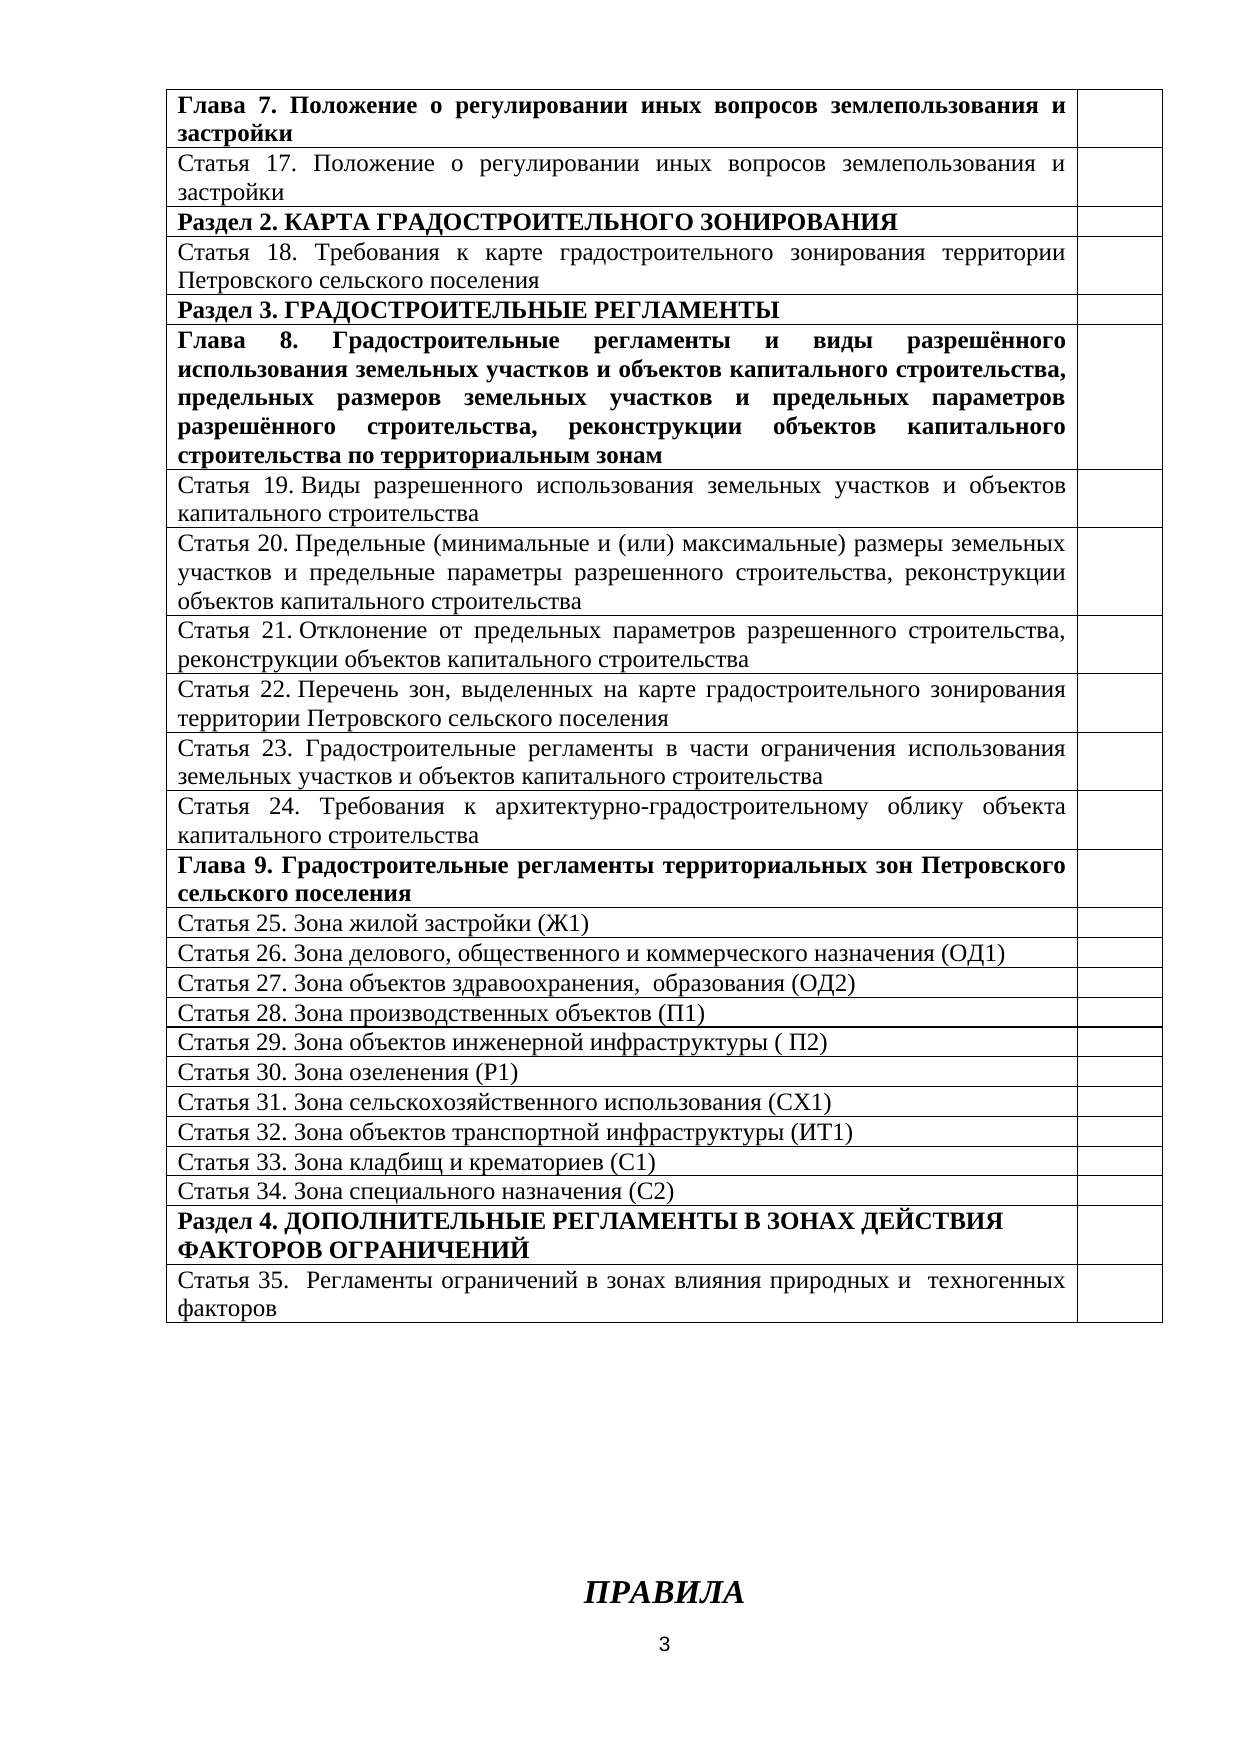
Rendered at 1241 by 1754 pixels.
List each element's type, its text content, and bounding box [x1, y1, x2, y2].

table_cell Статья 17. Положение о регулировании иных вопросов землепользования и застройки [167, 148, 1077, 206]
table_cell Глава 9. Градостроительные регламенты территориальных зон Петровского сельского поселения [167, 850, 1077, 907]
table_cell Статья 27. Зона объектов здравоохранения, образования (ОД2) [167, 968, 1077, 997]
table_cell [1078, 1057, 1162, 1086]
table_cell Глава 7. Положение о регулировании иных вопросов землепользования и застройки [167, 90, 1077, 147]
table_cell [1078, 325, 1162, 469]
table_cell Раздел 4. ДОПОЛНИТЕЛЬНЫЕ РЕГЛАМЕНТЫ В ЗОНАХ ДЕЙСТВИЯ ФАКТОРОВ ОГРАНИЧЕНИЙ [167, 1206, 1077, 1264]
table_cell [1078, 207, 1162, 236]
table_cell Раздел 2. КАРТА ГРАДОСТРОИТЕЛЬНОГО ЗОНИРОВАНИЯ [167, 207, 1077, 236]
table_cell [1078, 237, 1162, 294]
table_cell Глава 8. Градостроительные регламенты и виды разрешённого использования земельных участков и объектов капитального строительства, предельных размеров земельных участков и предельных параметров разрешённого строительства, реконструкции объектов капитального строительства по территориальным зонам [167, 325, 1077, 469]
table_cell [1078, 791, 1162, 849]
table_cell [1078, 90, 1162, 147]
table_cell [1078, 998, 1162, 1026]
table_cell [1078, 938, 1162, 967]
table_cell [1078, 1087, 1162, 1116]
table_cell Статья 19. Виды разрешенного использования земельных участков и объектов капитального строительства [167, 470, 1077, 527]
text ПРАВИЛА [177, 1572, 1152, 1611]
table_cell Статья 20. Предельные (минимальные и (или) максимальные) размеры земельных участков и предельные параметры разрешенного строительства, реконструкции объектов капитального строительства [167, 528, 1077, 614]
table_cell [1078, 1117, 1162, 1146]
table_cell [1078, 470, 1162, 527]
table_cell [1078, 148, 1162, 206]
table_cell Статья 28. Зона производственных объектов (П1) [167, 998, 1077, 1026]
table_cell Статья 25. Зона жилой застройки (Ж1) [167, 908, 1077, 937]
table_cell Статья 31. Зона сельскохозяйственного использования (СХ1) [167, 1087, 1077, 1116]
table_cell Статья 30. Зона озеленения (Р1) [167, 1057, 1077, 1086]
table_cell Статья 26. Зона делового, общественного и коммерческого назначения (ОД1) [167, 938, 1077, 967]
table_cell [1078, 1028, 1162, 1056]
table_cell [1078, 850, 1162, 907]
table_cell [1078, 674, 1162, 732]
table_cell [1078, 1147, 1162, 1175]
table_cell Статья 18. Требования к карте градостроительного зонирования территории Петровского сельского поселения [167, 237, 1077, 294]
table_cell Статья 21. Отклонение от предельных параметров разрешенного строительства, реконструкции объектов капитального строительства [167, 616, 1077, 673]
table_cell [1078, 908, 1162, 937]
table_cell Статья 23. Градостроительные регламенты в части ограничения использования земельных участков и объектов капитального строительства [167, 733, 1077, 790]
table_cell Статья 35. Регламенты ограничений в зонах влияния природных и техногенных факторов [167, 1265, 1077, 1322]
table_cell Статья 33. Зона кладбищ и крематориев (С1) [167, 1147, 1077, 1175]
table_cell [1078, 1176, 1162, 1205]
table_cell [1078, 1206, 1162, 1264]
table_cell Статья 32. Зона объектов транспортной инфраструктуры (ИТ1) [167, 1117, 1077, 1146]
table_cell [1078, 968, 1162, 997]
table_cell [1078, 733, 1162, 790]
table_cell Статья 29. Зона объектов инженерной инфраструктуры ( П2) [167, 1028, 1077, 1056]
table_cell Раздел 3. ГРАДОСТРОИТЕЛЬНЫЕ РЕГЛАМЕНТЫ [167, 295, 1077, 324]
table_cell [1078, 1265, 1162, 1322]
table_cell Статья 22. Перечень зон, выделенных на карте градостроительного зонирования территории Петровского сельского поселения [167, 674, 1077, 732]
table_cell [1078, 295, 1162, 324]
table_cell [1078, 528, 1162, 614]
table_cell Статья 24. Требования к архитектурно-градостроительному облику объекта капитального строительства [167, 791, 1077, 849]
table_cell [1078, 616, 1162, 673]
table_cell Статья 34. Зона специального назначения (С2) [167, 1176, 1077, 1205]
